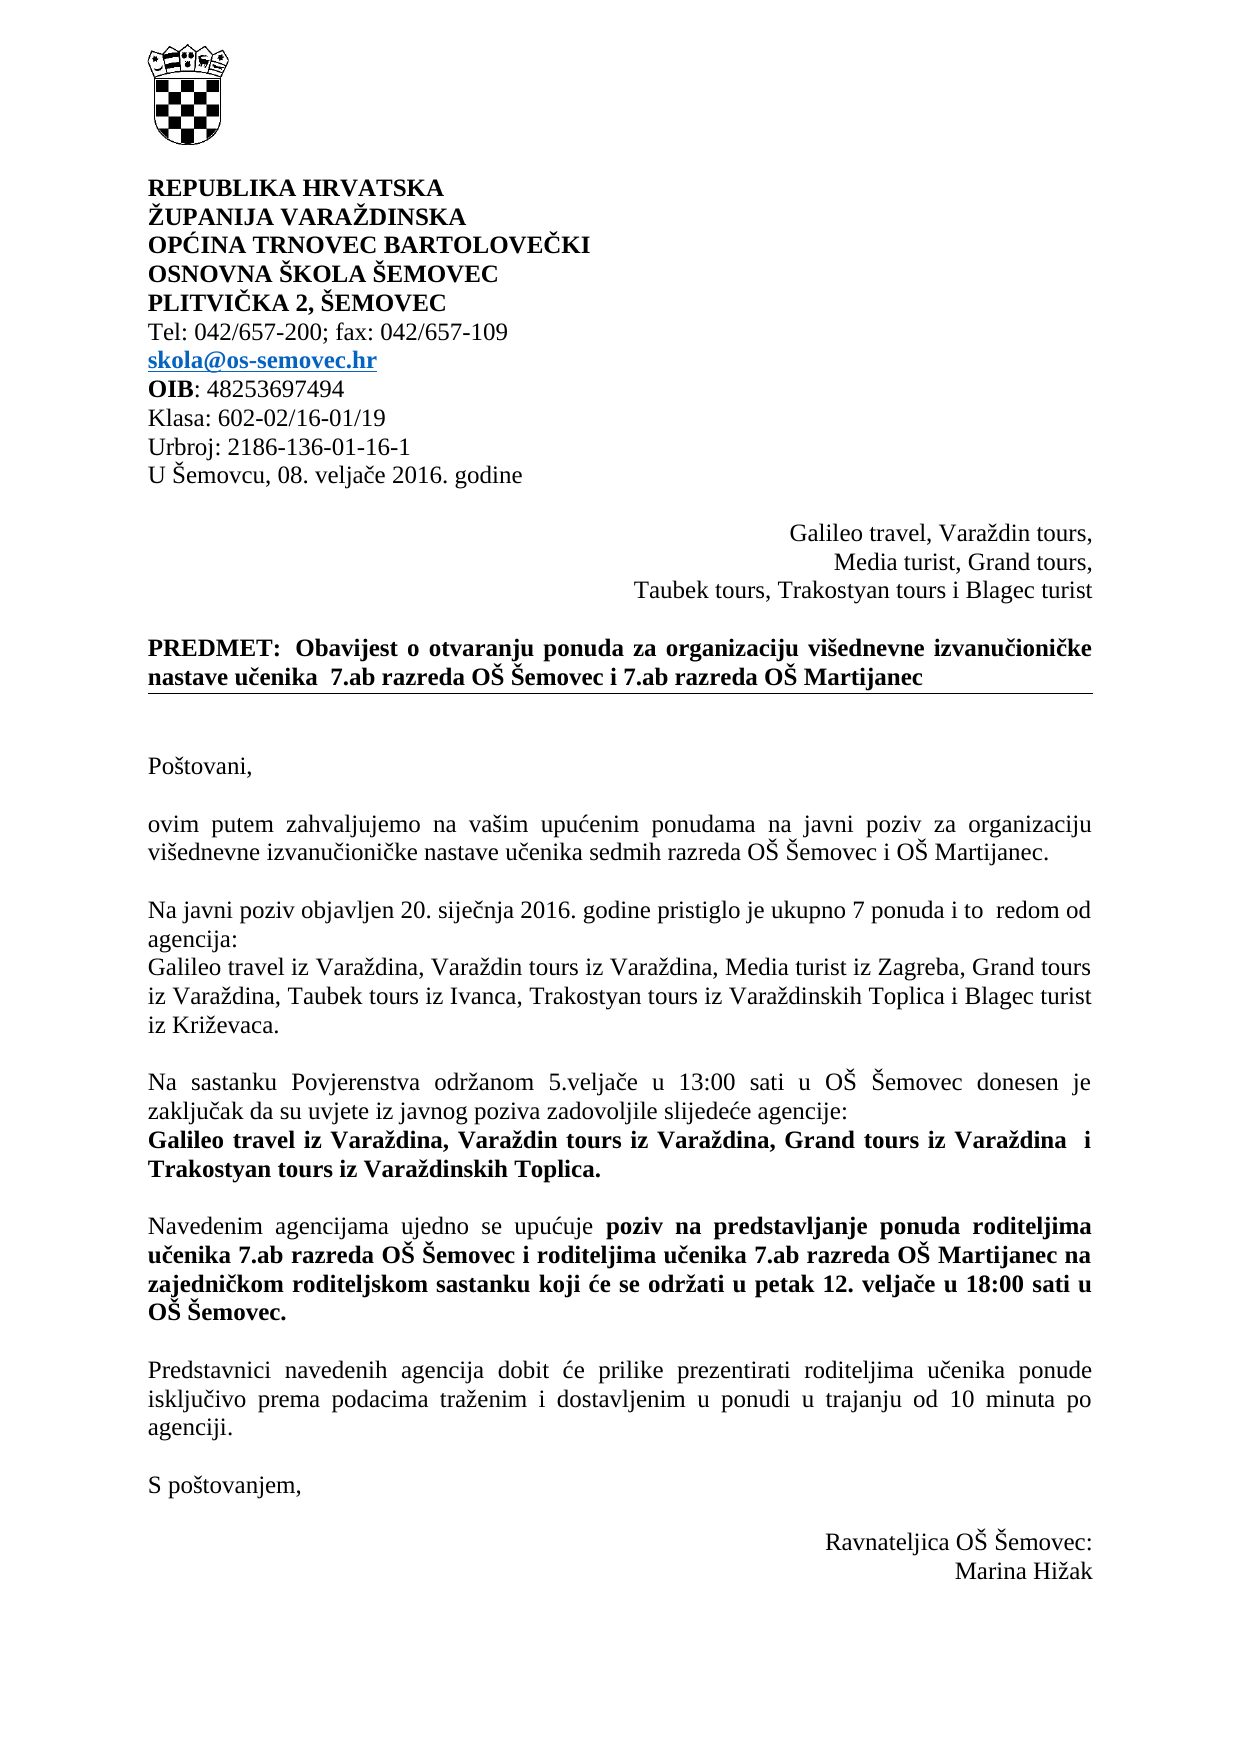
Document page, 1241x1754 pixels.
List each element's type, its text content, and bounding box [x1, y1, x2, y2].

text Galileo travel iz Varaždina, Varaždin tours iz Varaždina, Media turist iz Zagreba, Grand tours iz Varaždina, Taubek tours iz Ivanca, Trakostyan tours iz Varaždinskih Toplica i Blagec turist iz Križevaca. [148, 952, 1093, 1039]
text skola@os-semovec.hr [148, 346, 1093, 374]
text Poštovani, [148, 751, 1093, 780]
text Predstavnici navedenih agencija dobit će prilike prezentirati roditeljima učenika ponude isključivo prema podacima traženim i dostavljenim u ponudi u trajanju od 10 minuta po agenciji. [148, 1355, 1093, 1441]
text Galileo travel, Varaždin tours, [148, 518, 1093, 547]
text PREDMET: Obavijest o otvaranju ponuda za organizaciju višednevne izvanučioničke nastave učenika 7.ab razreda OŠ Šemovec i 7.ab razreda OŠ Martijanec [148, 633, 1093, 693]
text ovim putem zahvaljujemo na vašim upućenim ponudama na javni poziv za organizaciju višednevne izvanučioničke nastave učenika sedmih razreda OŠ Šemovec i OŠ Martijanec. [148, 809, 1093, 866]
text Marina Hižak [148, 1556, 1093, 1585]
text Ravnateljica OŠ Šemovec: [148, 1527, 1093, 1556]
text S poštovanjem, [148, 1470, 1093, 1499]
text OPĆINA TRNOVEC BARTOLOVEČKI [148, 231, 1093, 259]
text Na javni poziv objavljen 20. siječnja 2016. godine pristiglo je ukupno 7 ponuda i to redom od agencija: [148, 895, 1093, 952]
text OIB: 48253697494 [148, 374, 1093, 403]
picture [147, 44, 229, 145]
text Na sastanku Povjerenstva održanom 5.veljače u 13:00 sati u OŠ Šemovec donesen je zaključak da su uvjete iz javnog poziva zadovoljile slijedeće agencije: [148, 1067, 1093, 1125]
subtitle OSNOVNA ŠKOLA ŠEMOVEC [148, 259, 1093, 288]
text Galileo travel iz Varaždina, Varaždin tours iz Varaždina, Grand tours iz Varaždina i Trakostyan tours iz Varaždinskih Toplica. [148, 1125, 1093, 1182]
text Klasa: 602-02/16-01/19 [148, 403, 1093, 432]
text ŽUPANIJA VARAŽDINSKA [148, 202, 1093, 231]
text Urbroj: 2186-136-01-16-1 [148, 432, 1093, 461]
text Tel: 042/657-200; fax: 042/657-109 [148, 317, 1093, 346]
text U Šemovcu, 08. veljače 2016. godine [148, 461, 1093, 489]
text PLITVIČKA 2, ŠEMOVEC [148, 288, 1093, 317]
subtitle REPUBLIKA HRVATSKA [148, 173, 1093, 202]
text Media turist, Grand tours, [148, 547, 1093, 576]
text Taubek tours, Trakostyan tours i Blagec turist [148, 576, 1093, 604]
text Navedenim agencijama ujedno se upućuje poziv na predstavljanje ponuda roditeljima učenika 7.ab razreda OŠ Šemovec i roditeljima učenika 7.ab razreda OŠ Martijanec na zajedničkom roditeljskom sastanku koji će se održati u petak 12. veljače u 18:00 sati u OŠ Šemovec. [148, 1211, 1093, 1326]
